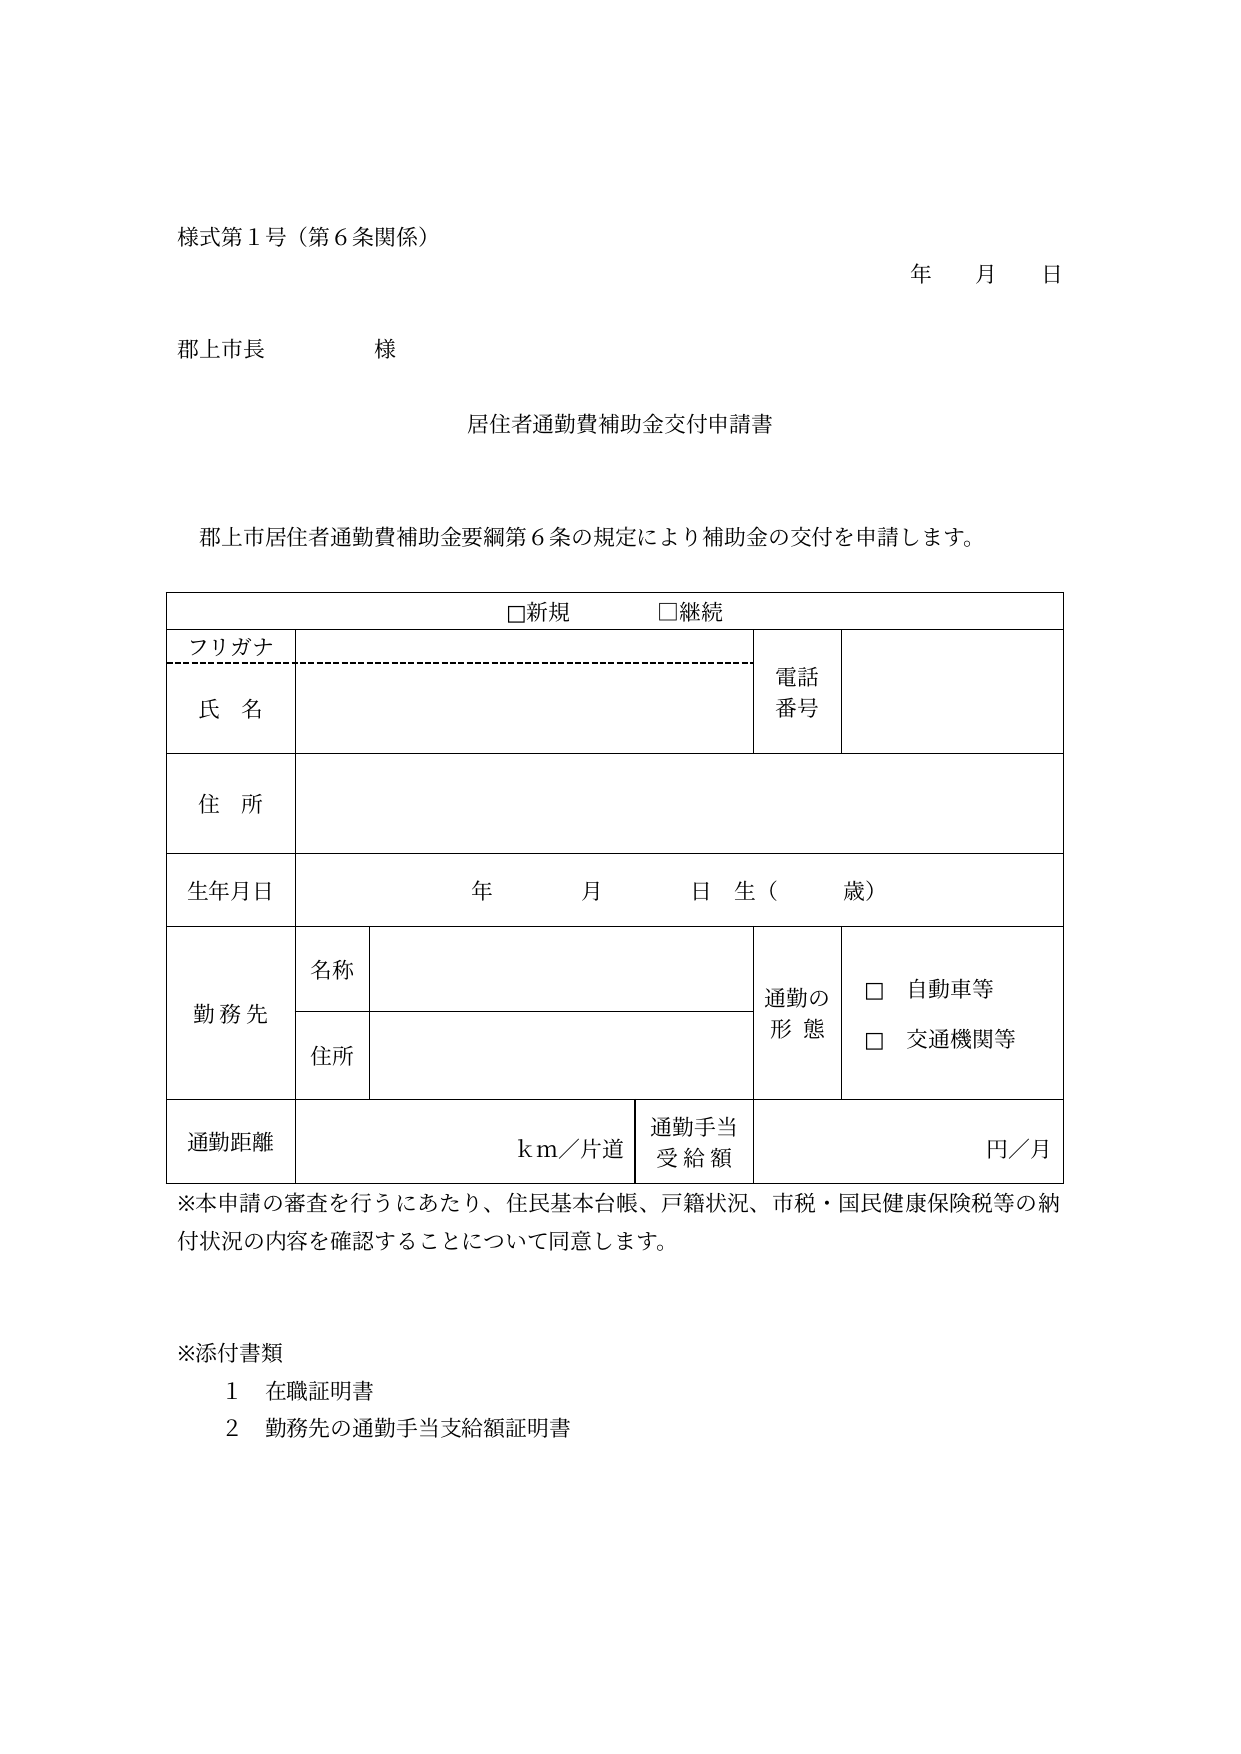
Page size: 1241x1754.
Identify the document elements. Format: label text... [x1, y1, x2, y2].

table_cell 生年月日 [167, 854, 295, 926]
table_cell 住所 [167, 754, 295, 853]
text １ 在職証明書 [177, 1371, 1063, 1408]
table_cell 電話 番号 [754, 630, 841, 752]
text ※本申請の審査を行うにあたり、住民基本台帳、戸籍状況、市税・国民健康保険税等の納付状況の内容を確認することについて同意します。 [177, 1184, 1063, 1258]
text ２ 勤務先の通勤手当支給額証明書 [177, 1408, 1063, 1446]
table_cell 通勤距離 [167, 1100, 295, 1182]
text 年 月 日 [177, 254, 1063, 292]
table_header □新規 □継続 [167, 593, 1063, 629]
text ※添付書類 [177, 1333, 1063, 1371]
table_cell フリガナ [167, 630, 295, 662]
table_cell 名称 [296, 927, 369, 1011]
table_cell 通勤の 形態 [754, 927, 841, 1099]
table_cell 円／月 [754, 1100, 1063, 1182]
table_cell [296, 754, 1063, 853]
text 様式第１号（第６条関係） [177, 217, 1063, 254]
table_cell [296, 630, 753, 662]
table_cell ｋｍ／片道 [296, 1100, 634, 1182]
text 郡上市居住者通勤費補助金要綱第６条の規定により補助金の交付を申請します。 [177, 517, 1063, 554]
table_cell 氏名 [167, 662, 295, 752]
text 居住者通勤費補助金交付申請書 [177, 404, 1063, 442]
table_cell [842, 630, 1063, 752]
table_cell 年 月 日 生（ 歳） [296, 854, 1063, 926]
table_cell 勤務先 [167, 927, 295, 1099]
table_cell [370, 927, 753, 1011]
table_cell 通勤手当 受給額 [636, 1100, 753, 1182]
table_cell 住所 [296, 1012, 369, 1099]
table_cell [296, 662, 753, 752]
table_cell [370, 1012, 753, 1099]
text 郡上市長 様 [177, 329, 1063, 367]
table_cell □ 自動車等 □ 交通機関等 [842, 927, 1063, 1099]
